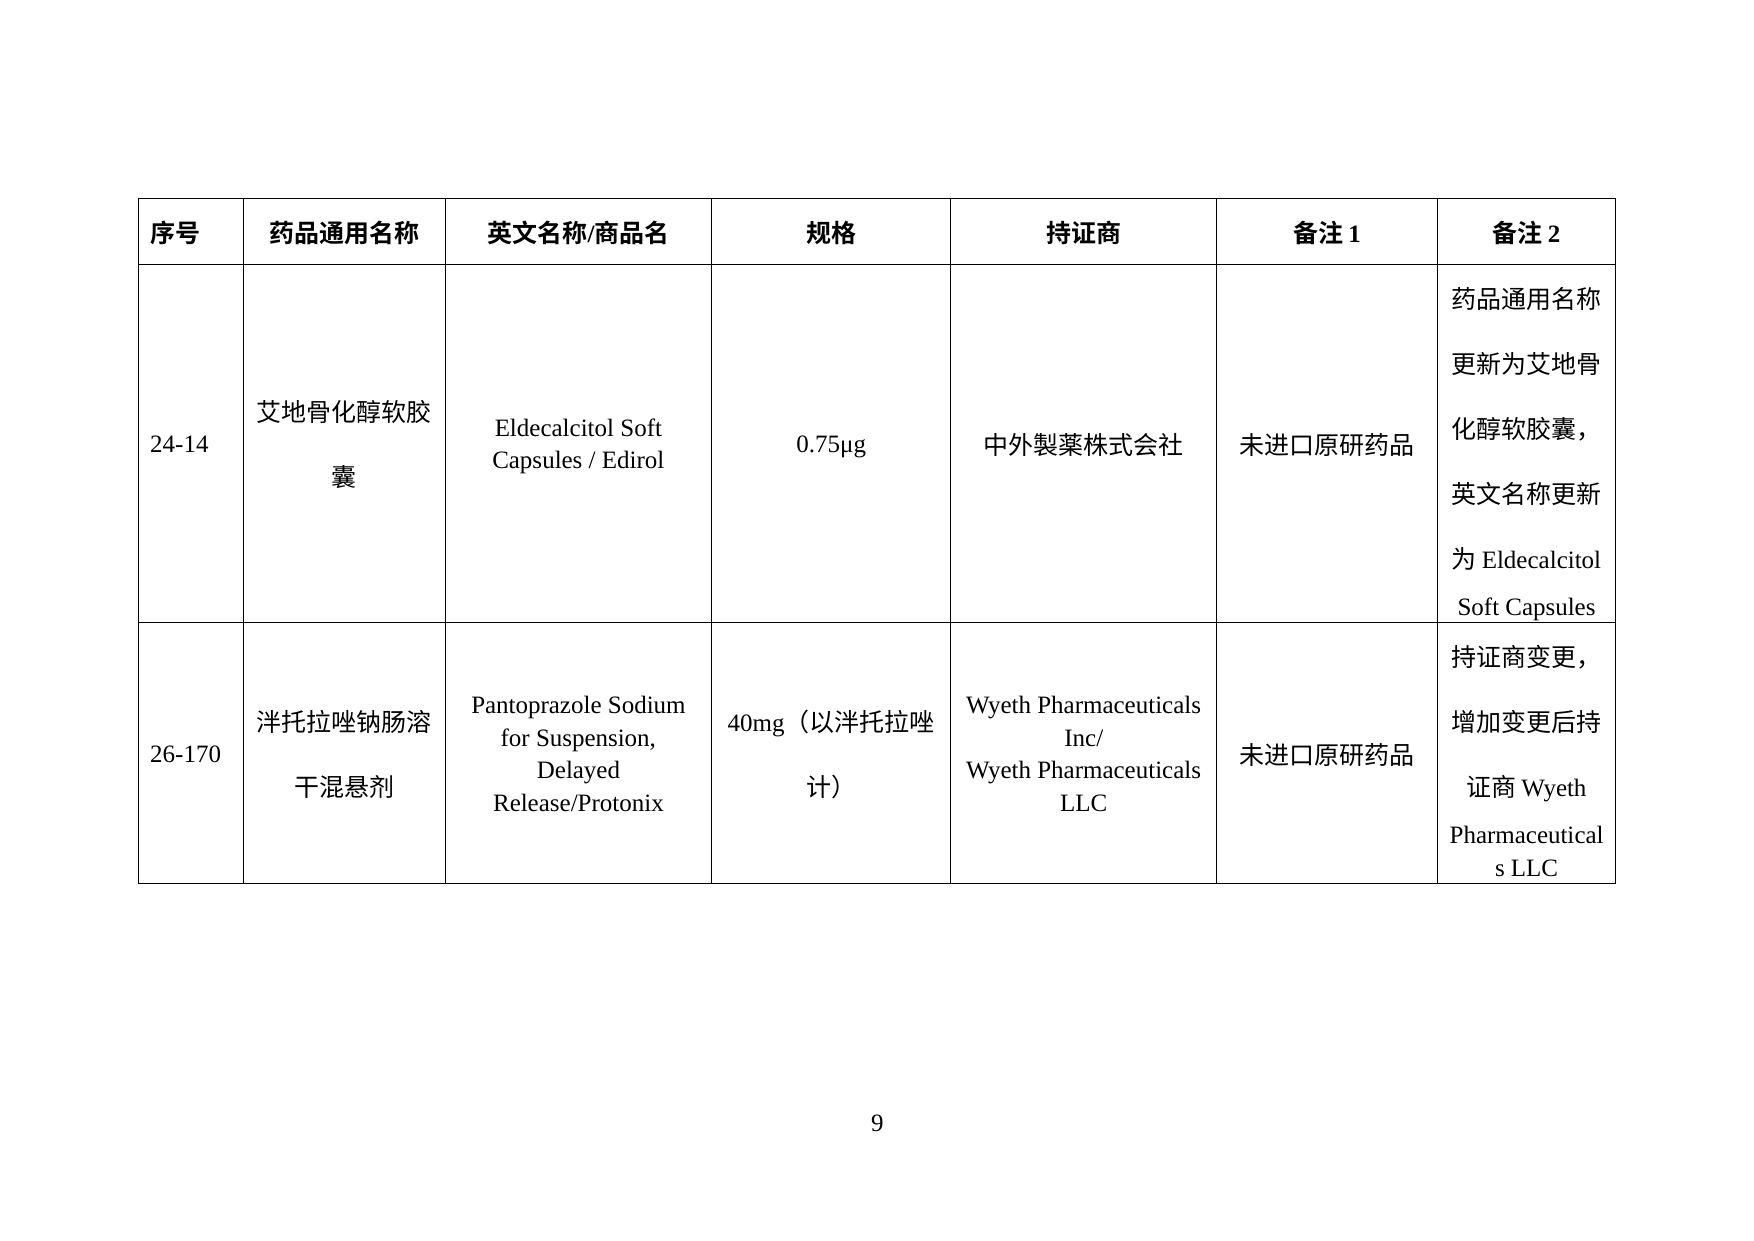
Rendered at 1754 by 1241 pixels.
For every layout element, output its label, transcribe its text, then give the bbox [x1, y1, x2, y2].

table_cell 40mg（以泮托拉唑计） [712, 623, 950, 883]
table_cell Eldecalcitol Soft Capsules / Edirol [446, 265, 711, 622]
table_cell Wyeth Pharmaceuticals Inc/ Wyeth Pharmaceuticals LLC [951, 623, 1216, 883]
table_cell 26-170 [139, 623, 243, 883]
table_header 英文名称/商品名 [446, 199, 711, 264]
table_cell 泮托拉唑钠肠溶干混悬剂 [244, 623, 445, 883]
table_cell 未进口原研药品 [1217, 623, 1437, 883]
table_header 持证商 [951, 199, 1216, 264]
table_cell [1438, 265, 1615, 622]
table_header 备注1 [1217, 199, 1437, 264]
table_cell 艾地骨化醇软胶囊 [244, 265, 445, 622]
table_cell Pantoprazole Sodium for Suspension, Delayed Release/Protonix [446, 623, 711, 883]
table_header 规格 [712, 199, 950, 264]
table_cell 中外製薬株式会社 [951, 265, 1216, 622]
table_cell 持证商变更，增加变更后持证商Wyeth Pharmaceuticals LLC [1438, 623, 1615, 883]
table_cell 0.75μg [712, 265, 950, 622]
table_header 备注2 [1438, 199, 1615, 264]
table_cell 24-14 [139, 265, 243, 622]
table_cell 未进口原研药品 [1217, 265, 1437, 622]
table_header 序号 [139, 199, 243, 264]
table_header 药品通用名称 [244, 199, 445, 264]
